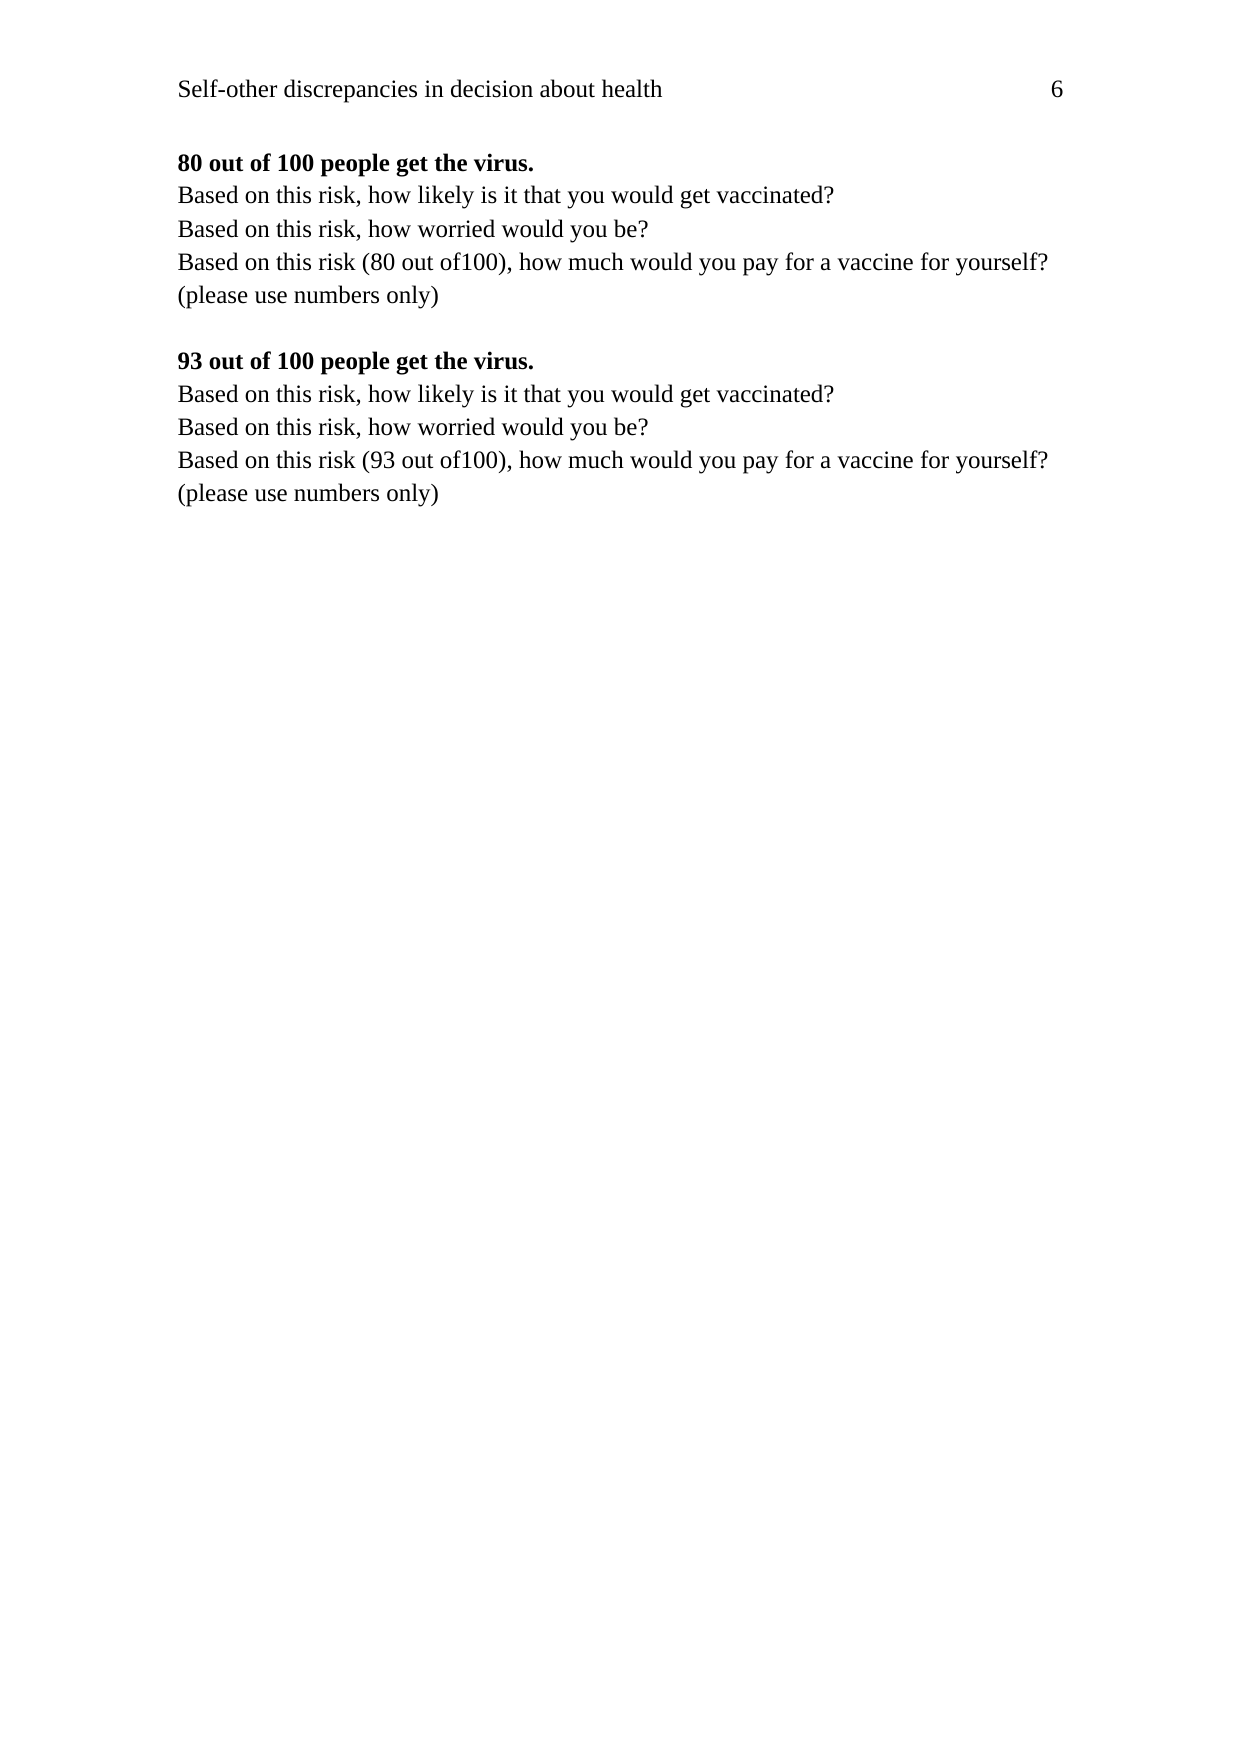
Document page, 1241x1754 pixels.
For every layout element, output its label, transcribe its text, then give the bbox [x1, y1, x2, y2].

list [177, 214, 1063, 242]
text Based on this risk (80 out of100), how much would you pay for a vaccine for yourself? (please use numbers only) [177, 247, 1063, 308]
text 80 out of 100 people get the virus. [177, 148, 1063, 176]
list Based on this risk, how worried would you be? [177, 412, 1063, 441]
text Based on this risk (93 out of100), how much would you pay for a vaccine for yourself? (please use numbers only) [177, 445, 1063, 507]
text 93 out of 100 people get the virus. [177, 346, 1063, 374]
list Based on this risk, how likely is it that you would get vaccinated? [177, 181, 1063, 209]
list Based on this risk, how likely is it that you would get vaccinated? [177, 379, 1063, 407]
